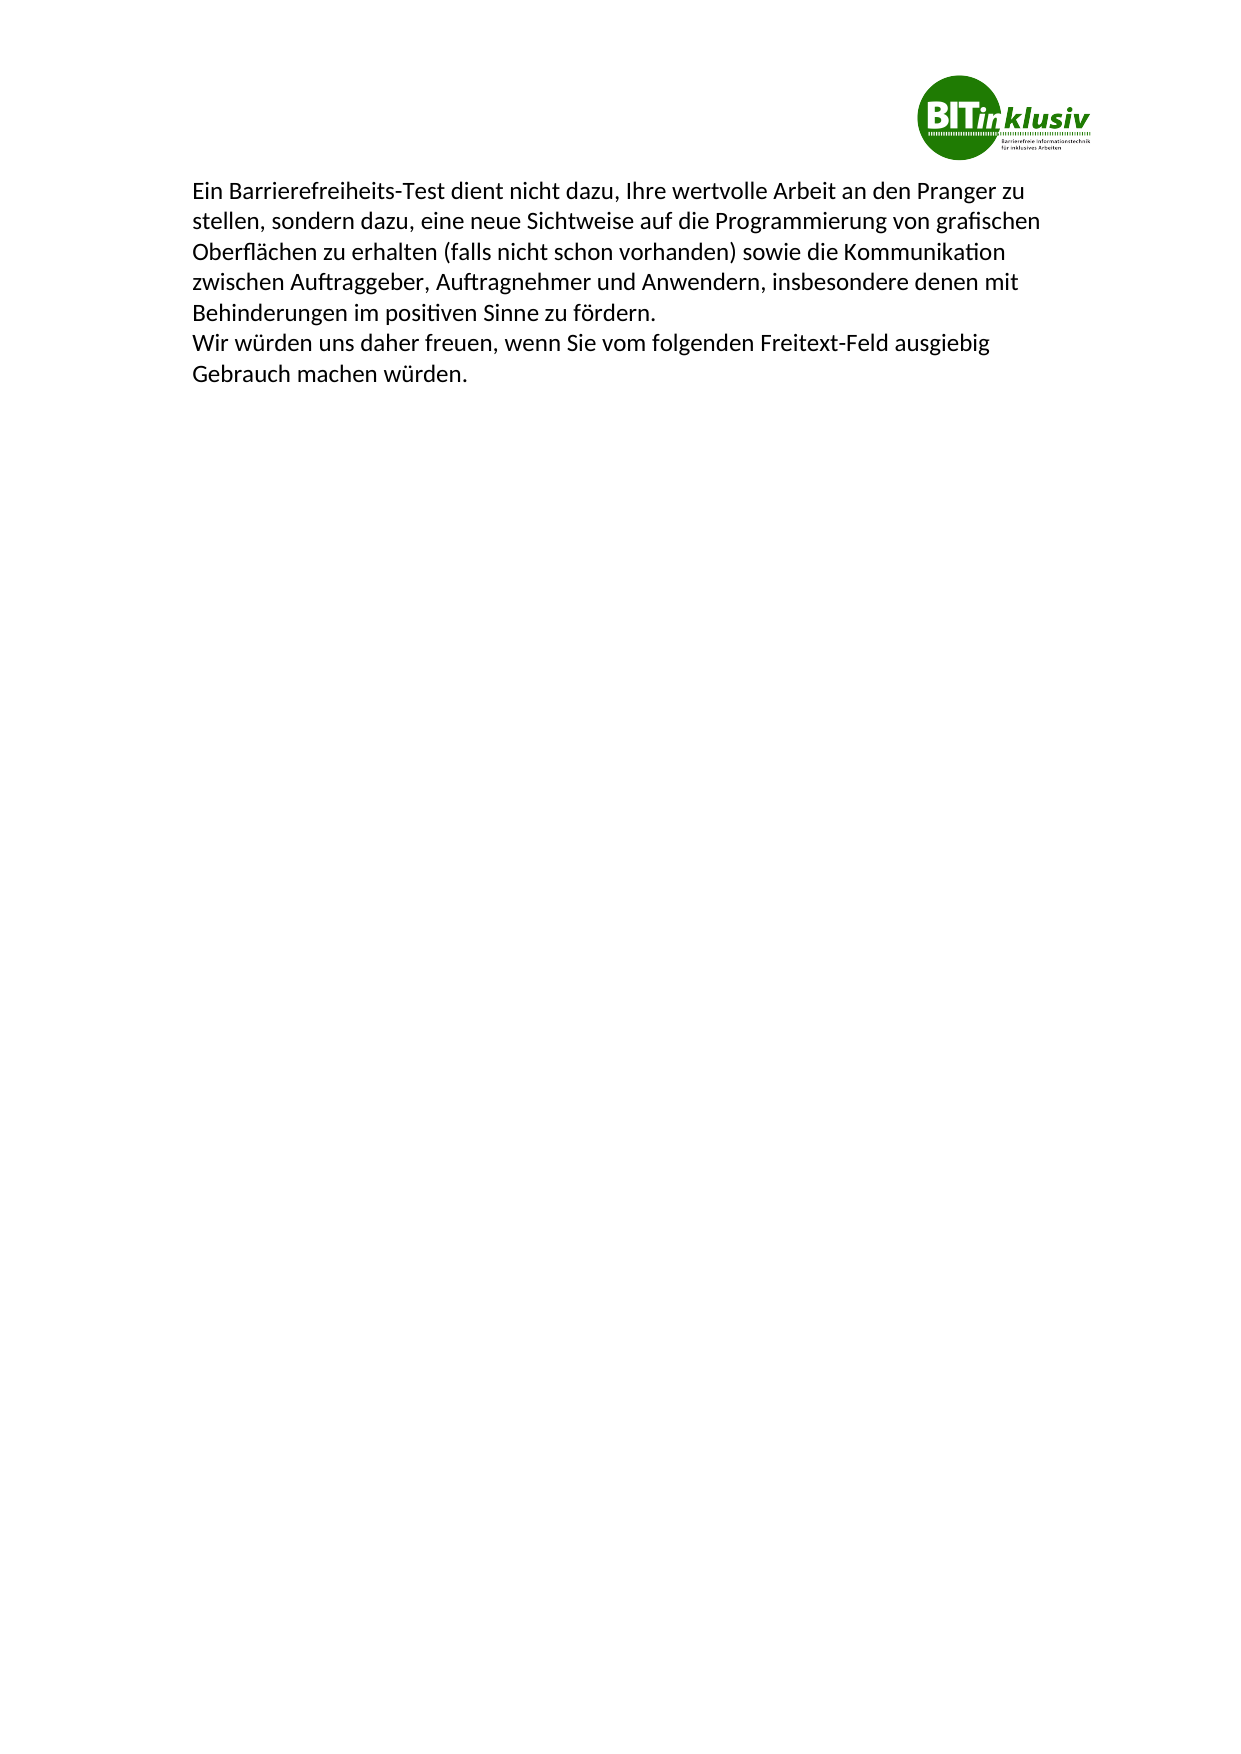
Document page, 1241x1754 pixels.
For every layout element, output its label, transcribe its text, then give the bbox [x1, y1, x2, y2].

picture [915, 73, 1093, 163]
